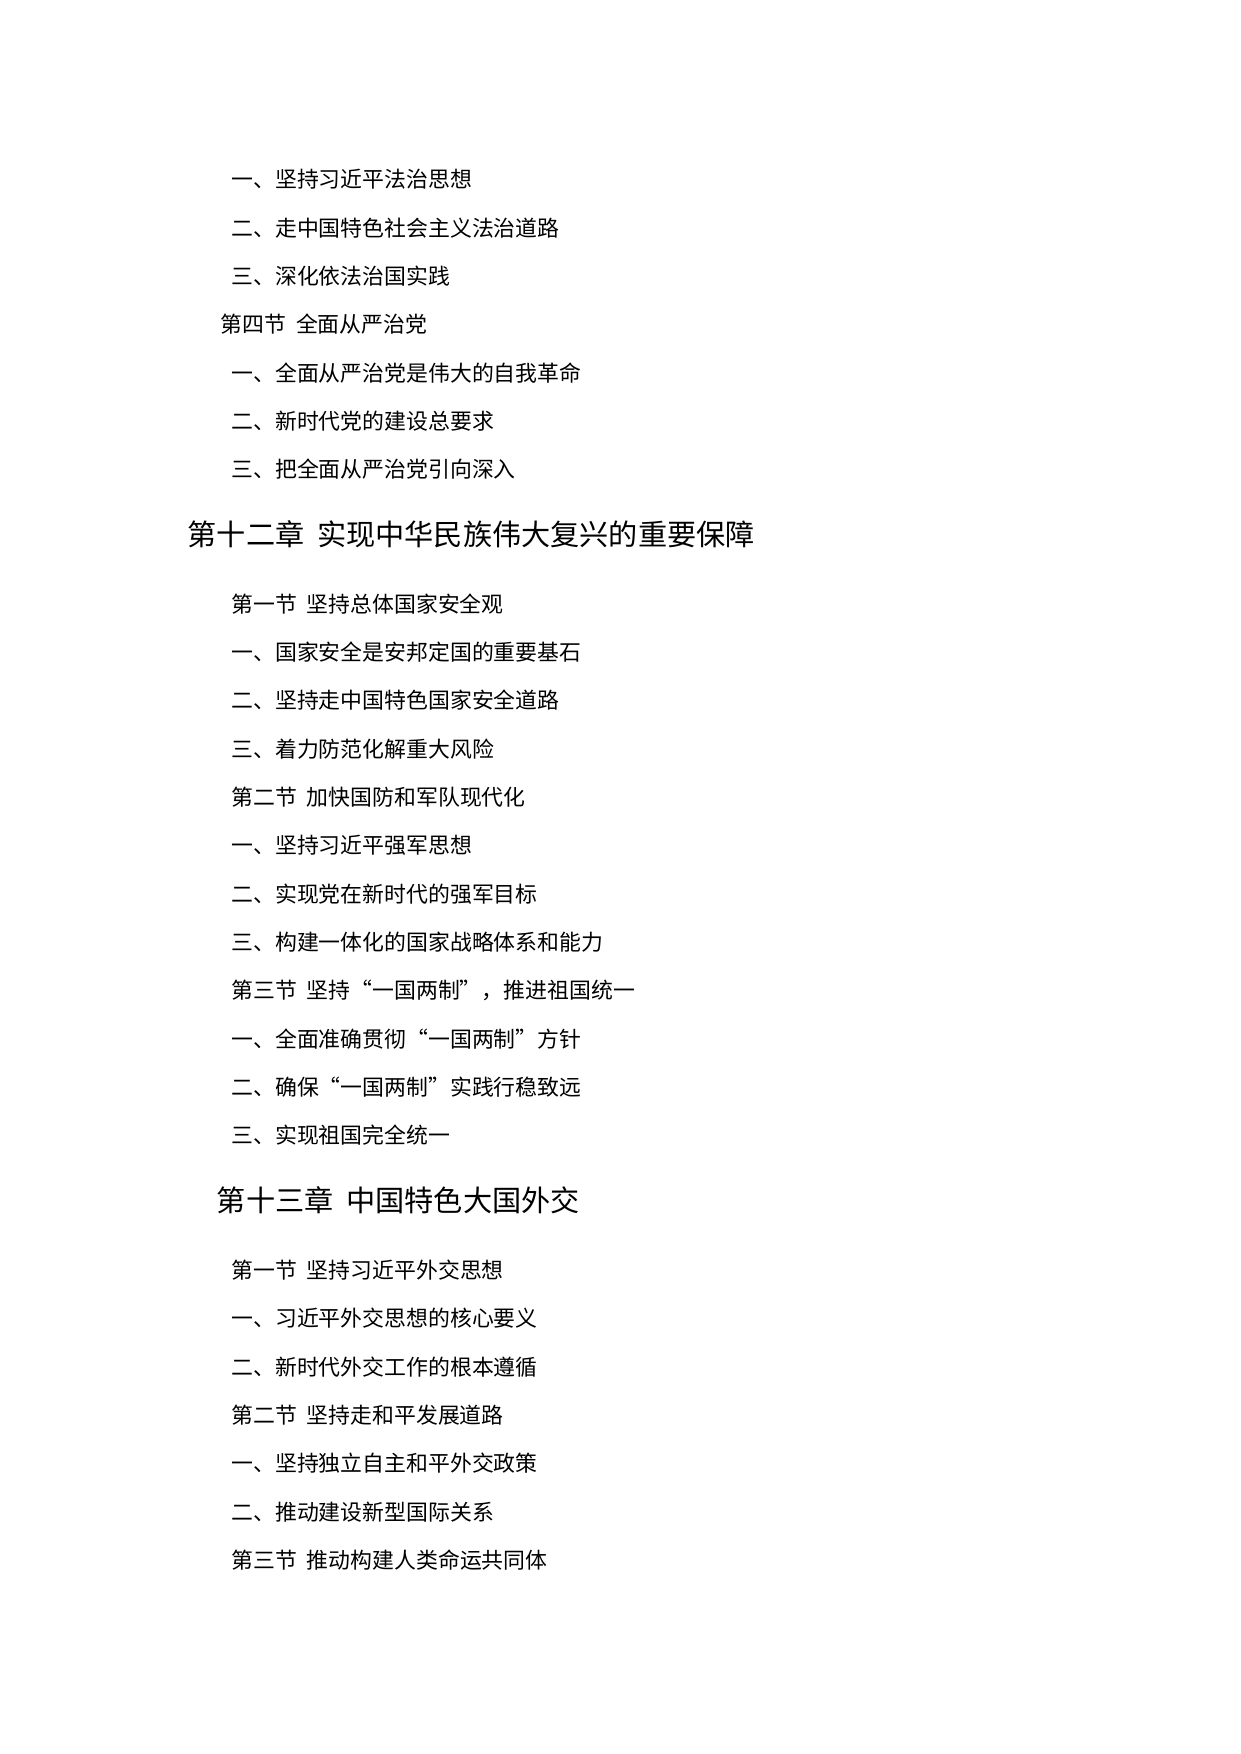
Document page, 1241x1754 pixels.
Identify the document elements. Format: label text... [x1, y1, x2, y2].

text 二、新时代外交工作的根本遵循 [187, 1349, 1053, 1382]
text 二、实现党在新时代的强军目标 [187, 876, 1053, 909]
text 第十二章 实现中华民族伟大复兴的重要保障 [187, 500, 1053, 565]
text 一、国家安全是安邦定国的重要基石 [187, 635, 1053, 667]
text 一、全面准确贯彻“一国两制”方针 [187, 1021, 1053, 1054]
text 三、实现祖国完全统一 [187, 1118, 1053, 1151]
text 一、习近平外交思想的核心要义 [187, 1301, 1053, 1333]
text 二、走中国特色社会主义法治道路 [187, 210, 1053, 243]
text 三、深化依法治国实践 [187, 259, 1053, 291]
text 第四节 全面从严治党 [187, 307, 1053, 339]
text 一、坚持习近平强军思想 [187, 828, 1053, 861]
text 二、确保“一国两制”实践行稳致远 [187, 1070, 1053, 1102]
text 第二节 坚持走和平发展道路 [187, 1398, 1053, 1430]
text 一、坚持独立自主和平外交政策 [187, 1446, 1053, 1478]
text 第一节 坚持总体国家安全观 [187, 586, 1053, 619]
text 三、着力防范化解重大风险 [187, 731, 1053, 764]
text 三、把全面从严治党引向深入 [187, 452, 1053, 484]
text 二、坚持走中国特色国家安全道路 [187, 683, 1053, 716]
text 第三节 推动构建人类命运共同体 [187, 1543, 1053, 1575]
text 三、构建一体化的国家战略体系和能力 [187, 925, 1053, 957]
text 第二节 加快国防和军队现代化 [187, 780, 1053, 812]
text 一、坚持习近平法治思想 [187, 162, 1053, 194]
text 第一节 坚持习近平外交思想 [187, 1253, 1053, 1285]
text 第三节 坚持“一国两制”，推进祖国统一 [187, 973, 1053, 1006]
text 第十三章 中国特色大国外交 [187, 1166, 1053, 1231]
text 一、全面从严治党是伟大的自我革命 [187, 355, 1053, 388]
text 二、新时代党的建设总要求 [187, 404, 1053, 436]
text 二、推动建设新型国际关系 [187, 1494, 1053, 1527]
